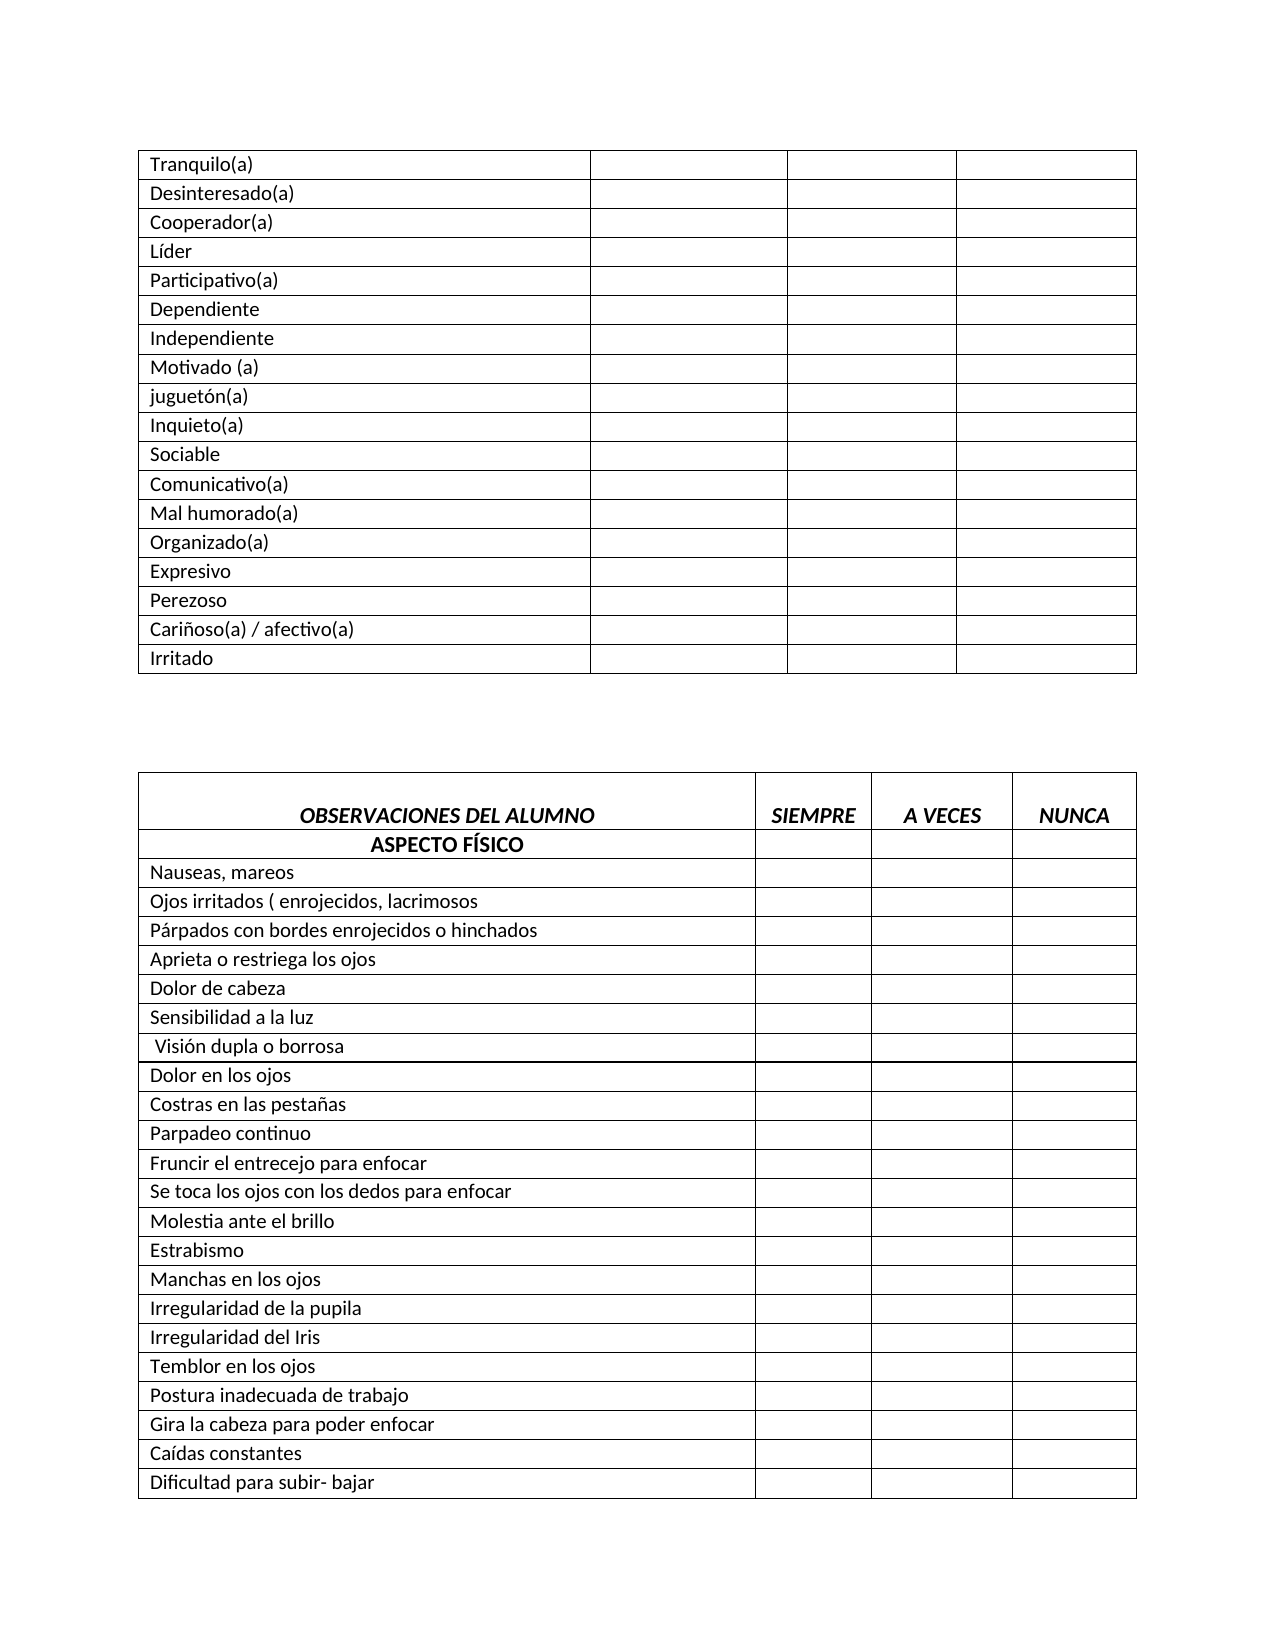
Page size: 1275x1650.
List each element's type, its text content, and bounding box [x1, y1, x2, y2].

table_cell [872, 1150, 1012, 1178]
table_cell [1013, 917, 1136, 945]
table_cell [1013, 1469, 1136, 1497]
table_cell [1013, 1092, 1136, 1119]
table_cell [1013, 1237, 1136, 1265]
table_cell [756, 1208, 871, 1236]
table_cell Temblor en los ojos [139, 1353, 755, 1381]
table_cell [1013, 1324, 1136, 1352]
table_cell Motivado (a) [139, 355, 590, 382]
table_cell [756, 1295, 871, 1323]
table_cell Líder [139, 238, 590, 266]
table_cell [756, 1324, 871, 1352]
table_cell Desinteresado(a) [139, 180, 590, 208]
table_cell [872, 1063, 1012, 1091]
table_cell [872, 1266, 1012, 1294]
table_cell [872, 1121, 1012, 1149]
table_cell [872, 1295, 1012, 1323]
table_cell [1013, 1179, 1136, 1207]
table_cell [872, 1440, 1012, 1468]
table_cell [872, 1004, 1012, 1032]
table_cell [756, 1004, 871, 1032]
table_cell [788, 471, 956, 499]
table_cell [591, 442, 787, 470]
table_cell [957, 587, 1136, 615]
table_cell [788, 209, 956, 237]
table_cell [756, 1440, 871, 1468]
table_cell [1013, 1411, 1136, 1439]
table_cell Dolor en los ojos [139, 1063, 755, 1091]
table_cell [872, 1353, 1012, 1381]
table_cell [872, 1411, 1012, 1439]
table_cell [957, 500, 1136, 528]
table_cell [591, 471, 787, 499]
table_cell [957, 151, 1136, 179]
table_cell Independiente [139, 325, 590, 353]
table_cell juguetón(a) [139, 384, 590, 412]
table_header NUNCA [1013, 773, 1136, 829]
table_cell [591, 267, 787, 295]
table_cell [788, 151, 956, 179]
table_cell [756, 1063, 871, 1091]
table_cell [591, 151, 787, 179]
table_cell Gira la cabeza para poder enfocar [139, 1411, 755, 1439]
table_cell [756, 1469, 871, 1497]
table_cell [591, 384, 787, 412]
table_cell [957, 296, 1136, 324]
table_cell [591, 325, 787, 353]
table_cell [591, 616, 787, 644]
table_cell [957, 529, 1136, 557]
table_cell Perezoso [139, 587, 590, 615]
table_cell [788, 413, 956, 441]
table_cell [1013, 1440, 1136, 1468]
table_cell Cariñoso(a) / afectivo(a) [139, 616, 590, 644]
table_header SIEMPRE [756, 773, 871, 829]
table_cell [1013, 888, 1136, 916]
table_cell Tranquilo(a) [139, 151, 590, 179]
table_cell [957, 558, 1136, 586]
table_cell [788, 238, 956, 266]
table_cell [1013, 1150, 1136, 1178]
table_cell [872, 1034, 1012, 1061]
table_cell [756, 1092, 871, 1119]
table_cell [756, 1034, 871, 1061]
table_cell [756, 946, 871, 974]
table_cell [756, 1179, 871, 1207]
table_header A VECES [872, 773, 1012, 829]
table_cell [788, 296, 956, 324]
table_cell [756, 1237, 871, 1265]
table_cell Fruncir el entrecejo para enfocar [139, 1150, 755, 1178]
table_cell [957, 267, 1136, 295]
table_cell [756, 917, 871, 945]
table_cell [788, 645, 956, 673]
table_cell [756, 1121, 871, 1149]
table_cell Molestia ante el brillo [139, 1208, 755, 1236]
table_cell Dolor de cabeza [139, 975, 755, 1003]
table_cell Sensibilidad a la luz [139, 1004, 755, 1032]
table_cell Postura inadecuada de trabajo [139, 1382, 755, 1410]
table_cell [788, 267, 956, 295]
table_cell [591, 645, 787, 673]
table_cell [756, 859, 871, 887]
table_cell [1013, 1295, 1136, 1323]
table_cell [591, 558, 787, 586]
table_cell Organizado(a) [139, 529, 590, 557]
table_cell Participativo(a) [139, 267, 590, 295]
table_cell Dificultad para subir- bajar [139, 1469, 755, 1497]
table_cell Párpados con bordes enrojecidos o hinchados [139, 917, 755, 945]
table_cell [1013, 1382, 1136, 1410]
table_cell [872, 1208, 1012, 1236]
table_cell Cooperador(a) [139, 209, 590, 237]
table_cell [788, 325, 956, 353]
table_cell [591, 529, 787, 557]
table_cell [591, 587, 787, 615]
table_cell [957, 355, 1136, 382]
table_cell [756, 1382, 871, 1410]
table_cell [957, 413, 1136, 441]
table_cell [788, 180, 956, 208]
table_cell [957, 180, 1136, 208]
table_cell [756, 1411, 871, 1439]
table_cell Ojos irritados ( enrojecidos, lacrimosos [139, 888, 755, 916]
table_cell [1013, 1266, 1136, 1294]
table_cell [957, 238, 1136, 266]
table_cell [788, 616, 956, 644]
table_cell [756, 1150, 871, 1178]
table_cell Aprieta o restriega los ojos [139, 946, 755, 974]
table_cell Irregularidad del Iris [139, 1324, 755, 1352]
table_cell [788, 500, 956, 528]
table_cell [872, 888, 1012, 916]
table_cell [957, 442, 1136, 470]
table_cell [1013, 1121, 1136, 1149]
table_cell [591, 180, 787, 208]
table_cell Estrabismo [139, 1237, 755, 1265]
table_cell ASPECTO FÍSICO [139, 830, 755, 858]
table_cell [788, 558, 956, 586]
table_cell [957, 209, 1136, 237]
table_cell [788, 384, 956, 412]
table_cell [788, 442, 956, 470]
table_cell Expresivo [139, 558, 590, 586]
table_cell Comunicativo(a) [139, 471, 590, 499]
table_cell [872, 830, 1012, 858]
table_cell Parpadeo continuo [139, 1121, 755, 1149]
table_cell [957, 471, 1136, 499]
table_cell [957, 384, 1136, 412]
table_cell [872, 1324, 1012, 1352]
table_cell [1013, 1063, 1136, 1091]
table_cell [756, 1353, 871, 1381]
table_cell [1013, 830, 1136, 858]
table_cell Inquieto(a) [139, 413, 590, 441]
table_cell [591, 238, 787, 266]
table_cell [756, 975, 871, 1003]
table_cell Nauseas, mareos [139, 859, 755, 887]
table_cell [1013, 1208, 1136, 1236]
table_cell [872, 917, 1012, 945]
table_cell Costras en las pestañas [139, 1092, 755, 1119]
table_cell [591, 355, 787, 382]
table_cell [591, 296, 787, 324]
table_cell [1013, 1034, 1136, 1061]
table_cell [957, 645, 1136, 673]
table_cell [788, 355, 956, 382]
table_cell [872, 946, 1012, 974]
table_cell [957, 325, 1136, 353]
table_cell Irregularidad de la pupila [139, 1295, 755, 1323]
table_cell Se toca los ojos con los dedos para enfocar [139, 1179, 755, 1207]
table_cell [756, 888, 871, 916]
table_cell Visión dupla o borrosa [139, 1034, 755, 1061]
table_cell Mal humorado(a) [139, 500, 590, 528]
table_cell [872, 1237, 1012, 1265]
table_cell [957, 616, 1136, 644]
table_cell [872, 859, 1012, 887]
table_cell Caídas constantes [139, 1440, 755, 1468]
table_cell [788, 587, 956, 615]
table_cell [872, 1179, 1012, 1207]
table_cell [1013, 946, 1136, 974]
table_cell [591, 500, 787, 528]
table_cell [1013, 1004, 1136, 1032]
table_cell Sociable [139, 442, 590, 470]
table_cell [591, 209, 787, 237]
table_cell [756, 830, 871, 858]
table_cell [1013, 859, 1136, 887]
table_cell [872, 1469, 1012, 1497]
table_cell [872, 975, 1012, 1003]
table_cell [872, 1382, 1012, 1410]
table_cell [591, 413, 787, 441]
table_cell [872, 1092, 1012, 1119]
table_cell Manchas en los ojos [139, 1266, 755, 1294]
table_cell [788, 529, 956, 557]
table_cell Dependiente [139, 296, 590, 324]
table_cell [756, 1266, 871, 1294]
table_cell Irritado [139, 645, 590, 673]
table_cell [1013, 975, 1136, 1003]
table_header OBSERVACIONES DEL ALUMNO [139, 773, 755, 829]
table_cell [1013, 1353, 1136, 1381]
